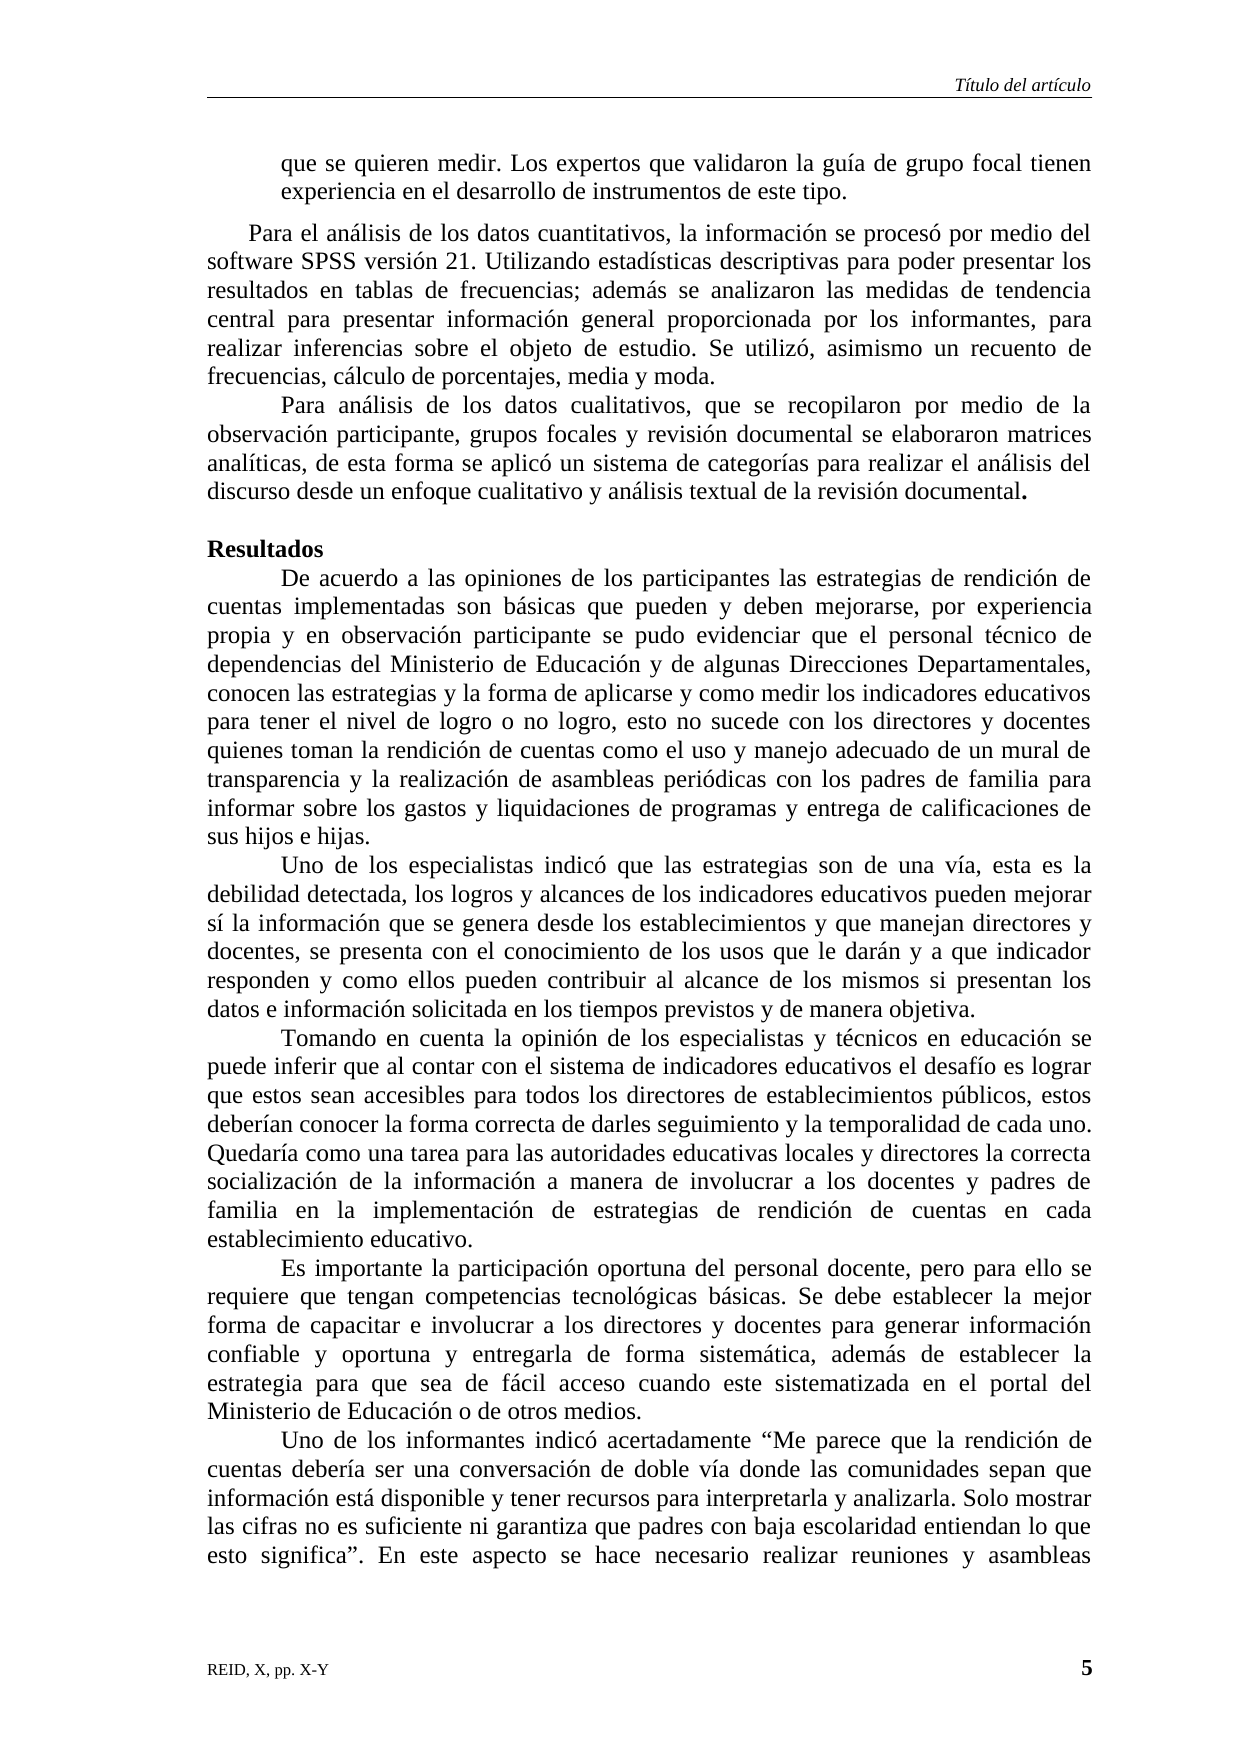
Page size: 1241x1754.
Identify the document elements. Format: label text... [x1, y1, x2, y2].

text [207, 1425, 1092, 1569]
list Tomando en cuenta la opinión de los especialistas y técnicos en educación se puede inferir que al contar con el sistema de indicadores educativos el desafío es lograr que estos sean accesibles para todos los directores de establecimientos públicos, estos deberían conocer la forma correcta de darles seguimiento y la temporalidad de cada uno. Quedaría como una tarea para las autoridades educativas locales y directores la correcta socialización de la información a manera de involucrar a los docentes y padres de familia en la implementación de estrategias de rendición de cuentas en cada establecimiento educativo. [207, 1023, 1092, 1253]
text Es importante la participación oportuna del personal docente, pero para ello se requiere que tengan competencias tecnológicas básicas. Se debe establecer la mejor forma de capacitar e involucrar a los directores y docentes para generar información confiable y oportuna y entregarla de forma sistemática, además de establecer la estrategia para que sea de fácil acceso cuando este sistematizada en el portal del Ministerio de Educación o de otros medios. [207, 1253, 1092, 1425]
text Para análisis de los datos cualitativos, que se recopilaron por medio de la observación participante, grupos focales y revisión documental se elaboraron matrices analíticas, de esta forma se aplicó un sistema de categorías para realizar el análisis del discurso desde un enfoque cualitativo y análisis textual de la revisión documental. [207, 390, 1092, 505]
text De acuerdo a las opiniones de los participantes las estrategias de rendición de cuentas implementadas son básicas que pueden y deben mejorarse, por experiencia propia y en observación participante se pudo evidenciar que el personal técnico de dependencias del Ministerio de Educación y de algunas Direcciones Departamentales, conocen las estrategias y la forma de aplicarse y como medir los indicadores educativos para tener el nivel de logro o no logro, esto no sucede con los directores y docentes quienes toman la rendición de cuentas como el uso y manejo adecuado de un mural de transparencia y la realización de asambleas periódicas con los padres de familia para informar sobre los gastos y liquidaciones de programas y entrega de calificaciones de sus hijos e hijas. [207, 563, 1092, 850]
text Uno de los especialistas indicó que las estrategias son de una vía, esta es la debilidad detectada, los logros y alcances de los indicadores educativos pueden mejorar sí la información que se genera desde los establecimientos y que manejan directores y docentes, se presenta con el conocimiento de los usos que le darán y a que indicador responden y como ellos pueden contribuir al alcance de los mismos si presentan los datos e información solicitada en los tiempos previstos y de manera objetiva. [207, 850, 1092, 1023]
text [281, 148, 1092, 205]
text Para el análisis de los datos cuantitativos, la información se procesó por medio del software SPSS versión 21. Utilizando estadísticas descriptivas para poder presentar los resultados en tablas de frecuencias; además se analizaron las medidas de tendencia central para presentar información general proporcionada por los informantes, para realizar inferencias sobre el objeto de estudio. Se utilizó, asimismo un recuento de frecuencias, cálculo de porcentajes, media y moda. [207, 218, 1092, 390]
list Resultados [207, 534, 1092, 563]
